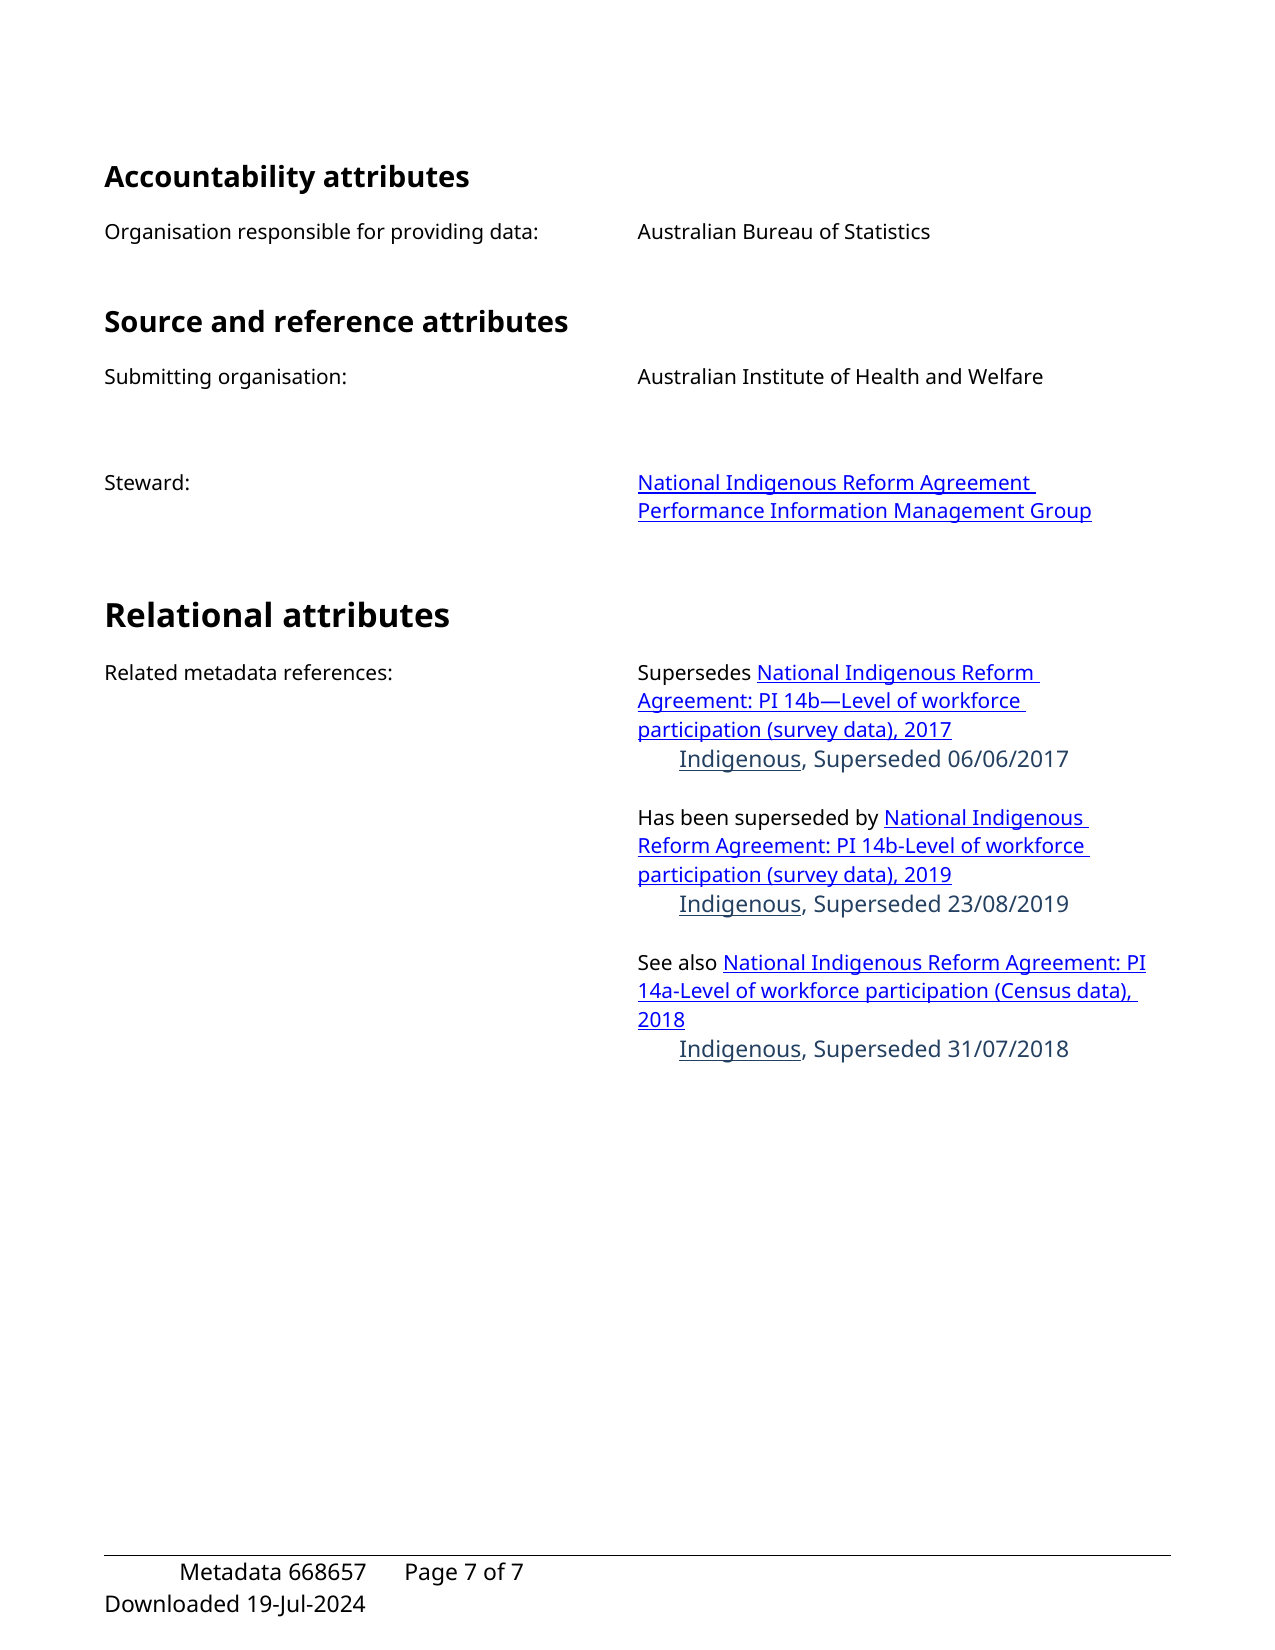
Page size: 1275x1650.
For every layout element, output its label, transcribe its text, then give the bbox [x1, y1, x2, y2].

table_cell Submitting organisation: [93, 352, 626, 458]
table_cell Supersedes National Indigenous Reform Agreement: PI 14b—Level of workforce participation (survey data), 2017 Indigenous, Superseded 06/06/2017 Has been superseded by National Indigenous Reform Agreement: PI 14b-Level of workforce participation (survey data), 2019 Indigenous, Superseded 23/08/2019 See also National Indigenous Reform Agreement: PI 14a-Level of workforce participation (Census data), 2018 Indigenous, Superseded 31/07/2018 [626, 648, 1159, 1132]
table_cell Relational attributes [93, 535, 1159, 647]
table_cell Organisation responsible for providing data: [93, 206, 626, 256]
table_cell Australian Bureau of Statistics [626, 206, 1159, 256]
table_cell Steward: [93, 458, 626, 535]
table_cell Source and reference attributes [93, 256, 1159, 352]
table_cell Accountability attributes [93, 110, 1159, 206]
table_cell Related metadata references: [93, 648, 626, 1132]
table_cell Australian Institute of Health and Welfare [626, 352, 1159, 458]
table_cell National Indigenous Reform Agreement Performance Information Management Group [626, 458, 1159, 535]
